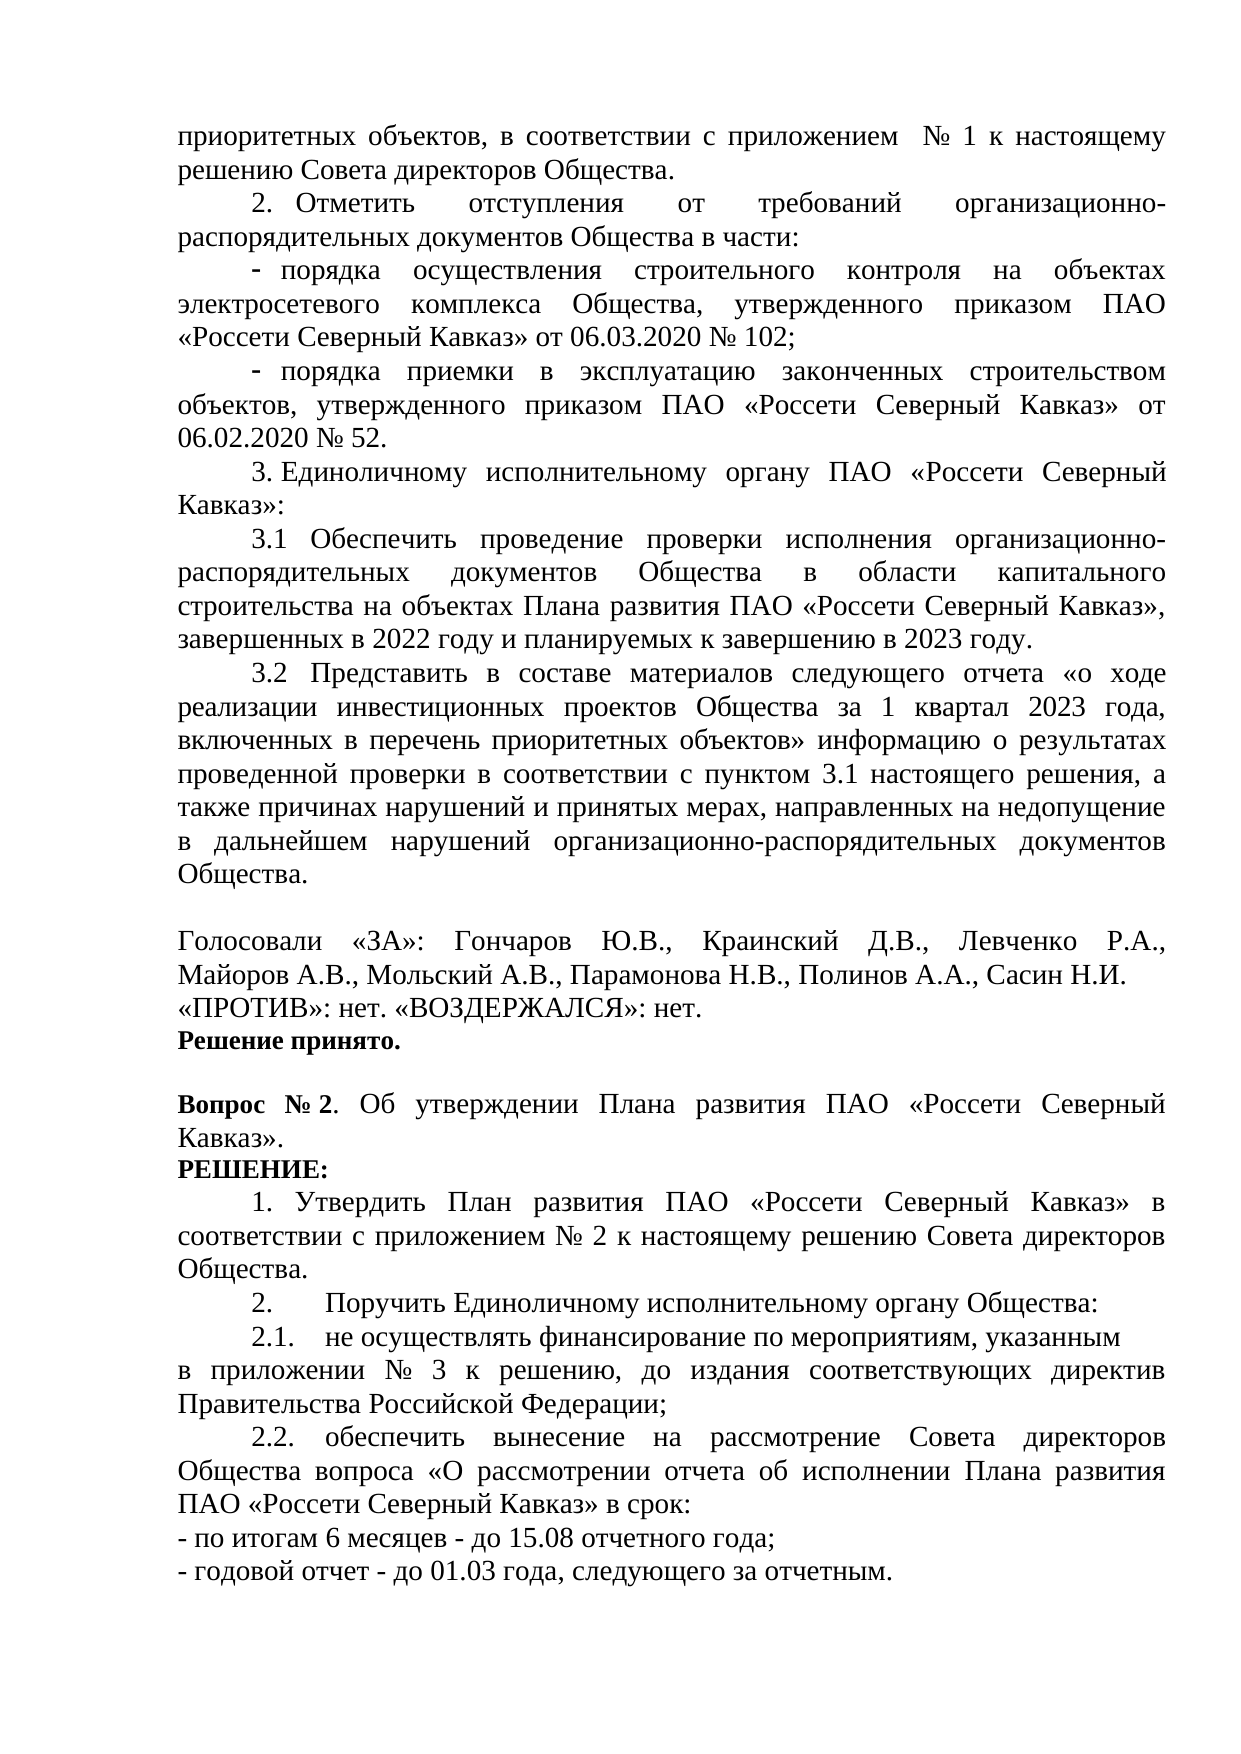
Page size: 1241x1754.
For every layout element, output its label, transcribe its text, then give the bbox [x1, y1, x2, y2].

text Решение принято. [177, 1024, 1167, 1055]
text - по итогам 6 месяцев - до 15.08 отчетного года; [177, 1520, 1167, 1553]
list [177, 118, 1167, 185]
text 2.1. не осуществлять финансирование по мероприятиям, указанным [177, 1319, 1167, 1352]
list Отметить отступления от требований организационно-распорядительных документов Общества в части: [177, 185, 1167, 252]
text 2. Поручить Единоличному исполнительному органу Общества: [177, 1285, 1167, 1319]
list Единоличному исполнительному органу ПАО «Россети Северный Кавказ»: [177, 454, 1167, 521]
text в приложении № 3 к решению, до издания соответствующих директив Правительства Российской Федерации; [177, 1352, 1167, 1419]
list порядка приемки в эксплуатацию законченных строительством объектов, утвержденного приказом ПАО «Россети Северный Кавказ» от 06.02.2020 № 52. [177, 353, 1167, 454]
text РЕШЕНИЕ: [177, 1153, 1167, 1184]
list Представить в составе материалов следующего отчета «о ходе реализации инвестиционных проектов Общества за 1 квартал 2023 года, включенных в перечень приоритетных объектов» информацию о результатах проведенной проверки в соответствии с пунктом 3.1 настоящего решения, а также причинах нарушений и принятых мерах, направленных на недопущение в дальнейшем нарушений организационно-распорядительных документов Общества. [177, 655, 1167, 890]
text «ПРОТИВ»: нет. «ВОЗДЕРЖАЛСЯ»: нет. [177, 991, 1167, 1024]
text 1. Утвердить План развития ПАО «Россети Северный Кавказ» в соответствии с приложением № 2 к настоящему решению Совета директоров Общества. [177, 1184, 1167, 1285]
list Обеспечить проведение проверки исполнения организационно-распорядительных документов Общества в области капитального строительства на объектах Плана развития ПАО «Россети Северный Кавказ», завершенных в 2022 году и планируемых к завершению в 2023 году. [177, 521, 1167, 655]
text Голосовали «ЗА»: Гончаров Ю.В., Краинский Д.В., Левченко Р.А., Майоров А.В., Мольский А.В., Парамонова Н.В., Полинов А.А., Сасин Н.И. [177, 923, 1167, 991]
list порядка осуществления строительного контроля на объектах электросетевого комплекса Общества, утвержденного приказом ПАО «Россети Северный Кавказ» от 06.03.2020 № 102; [177, 252, 1167, 353]
text 2.2. обеспечить вынесение на рассмотрение Совета директоров Общества вопроса «О рассмотрении отчета об исполнении Плана развития ПАО «Россети Северный Кавказ» в срок: [177, 1419, 1167, 1520]
text - годовой отчет - до 01.03 года, следующего за отчетным. [177, 1553, 1167, 1587]
text Вопрос № 2. Об утверждении Плана развития ПАО «Россети Северный Кавказ». [177, 1086, 1167, 1153]
